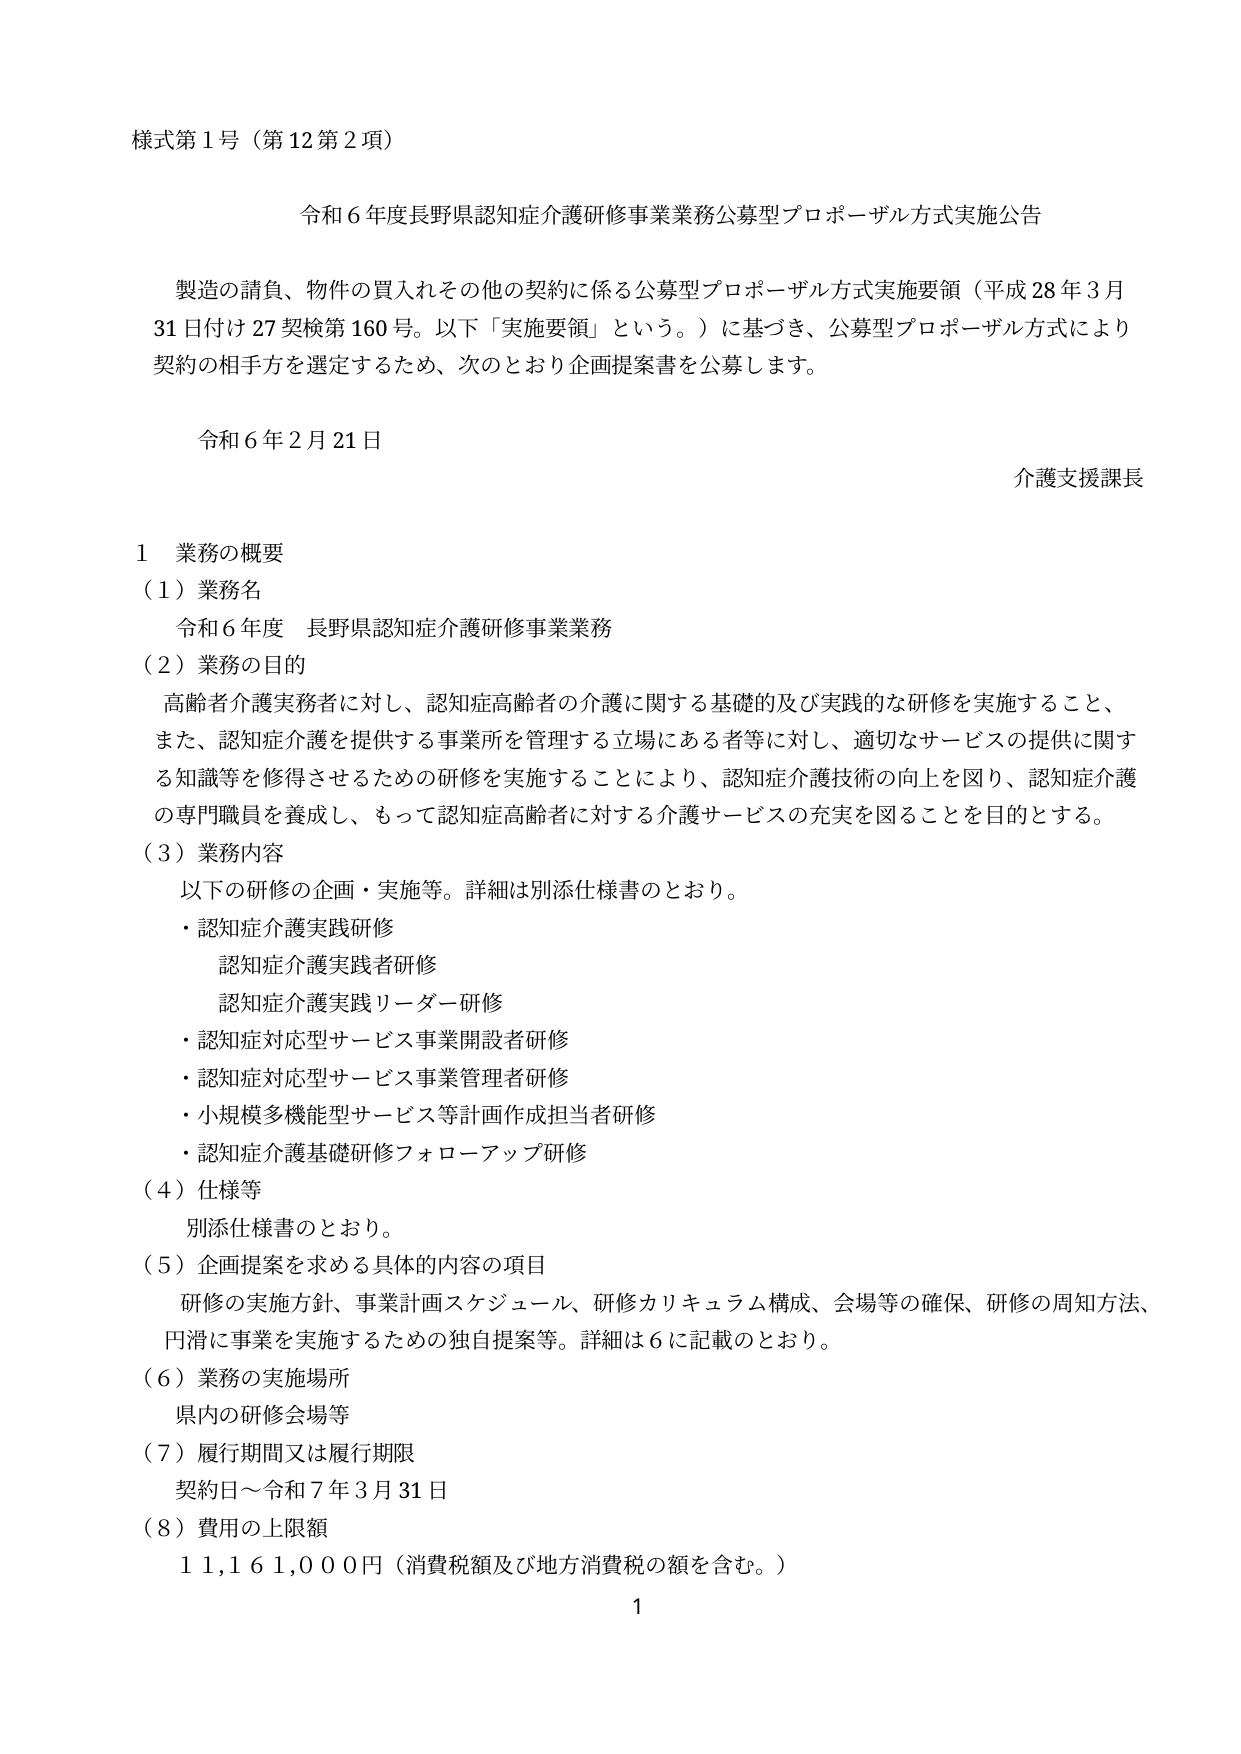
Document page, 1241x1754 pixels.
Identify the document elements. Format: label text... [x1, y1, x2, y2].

text （８）費用の上限額 [131, 1508, 1144, 1545]
text 以下の研修の企画・実施等。詳細は別添仕様書のとおり。 [131, 870, 1144, 908]
text （４）仕様等 [131, 1170, 1144, 1208]
text 製造の請負、物件の買入れその他の契約に係る公募型プロポーザル方式実施要領（平成28年３月31日付け27契検第160号。以下「実施要領」という。）に基づき、公募型プロポーザル方式により契約の相手方を選定するため、次のとおり企画提案書を公募します。 [153, 270, 1144, 383]
text 別添仕様書のとおり。 [131, 1208, 1144, 1245]
text 研修の実施方針、事業計画スケジュール、研修カリキュラム構成、会場等の確保、研修の周知方法、円滑に事業を実施するための独自提案等。詳細は６に記載のとおり。 [131, 1283, 1144, 1358]
text 様式第１号（第12第２項） [131, 120, 1144, 158]
text 令和６年度長野県認知症介護研修事業業務公募型プロポーザル方式実施公告 [131, 195, 1144, 233]
text 令和６年２月21日 [131, 420, 1144, 458]
text （３）業務内容 [131, 833, 1144, 870]
text １１,１６１,０００円（消費税額及び地方消費税の額を含む。） [131, 1545, 1144, 1583]
text 高齢者介護実務者に対し、認知症高齢者の介護に関する基礎的及び実践的な研修を実施すること、また、認知症介護を提供する事業所を管理する立場にある者等に対し、適切なサービスの提供に関する知識等を修得させるための研修を実施することにより、認知症介護技術の向上を図り、認知症介護の専門職員を養成し、もって認知症高齢者に対する介護サービスの充実を図ることを目的とする。 [131, 683, 1144, 833]
text ・認知症介護基礎研修フォローアップ研修 [131, 1133, 1144, 1170]
text （５）企画提案を求める具体的内容の項目 [131, 1245, 1144, 1283]
text １ 業務の概要 [131, 533, 1144, 570]
text 認知症介護実践リーダー研修 [131, 983, 1144, 1020]
text ・認知症対応型サービス事業管理者研修 [131, 1058, 1144, 1095]
text ・認知症対応型サービス事業開設者研修 [131, 1020, 1144, 1058]
text （６）業務の実施場所 [131, 1358, 1144, 1395]
text （１）業務名 [131, 570, 1144, 608]
text （２）業務の目的 [131, 645, 1144, 683]
text 介護支援課長 [131, 458, 1144, 495]
text 令和６年度 長野県認知症介護研修事業業務 [131, 608, 1144, 645]
text 認知症介護実践者研修 [131, 945, 1144, 983]
text （７）履行期間又は履行期限 [131, 1433, 1144, 1470]
text ・認知症介護実践研修 [131, 908, 1144, 945]
text 県内の研修会場等 [131, 1395, 1144, 1433]
text ・小規模多機能型サービス等計画作成担当者研修 [131, 1095, 1144, 1133]
text 契約日～令和７年３月31日 [131, 1470, 1144, 1508]
